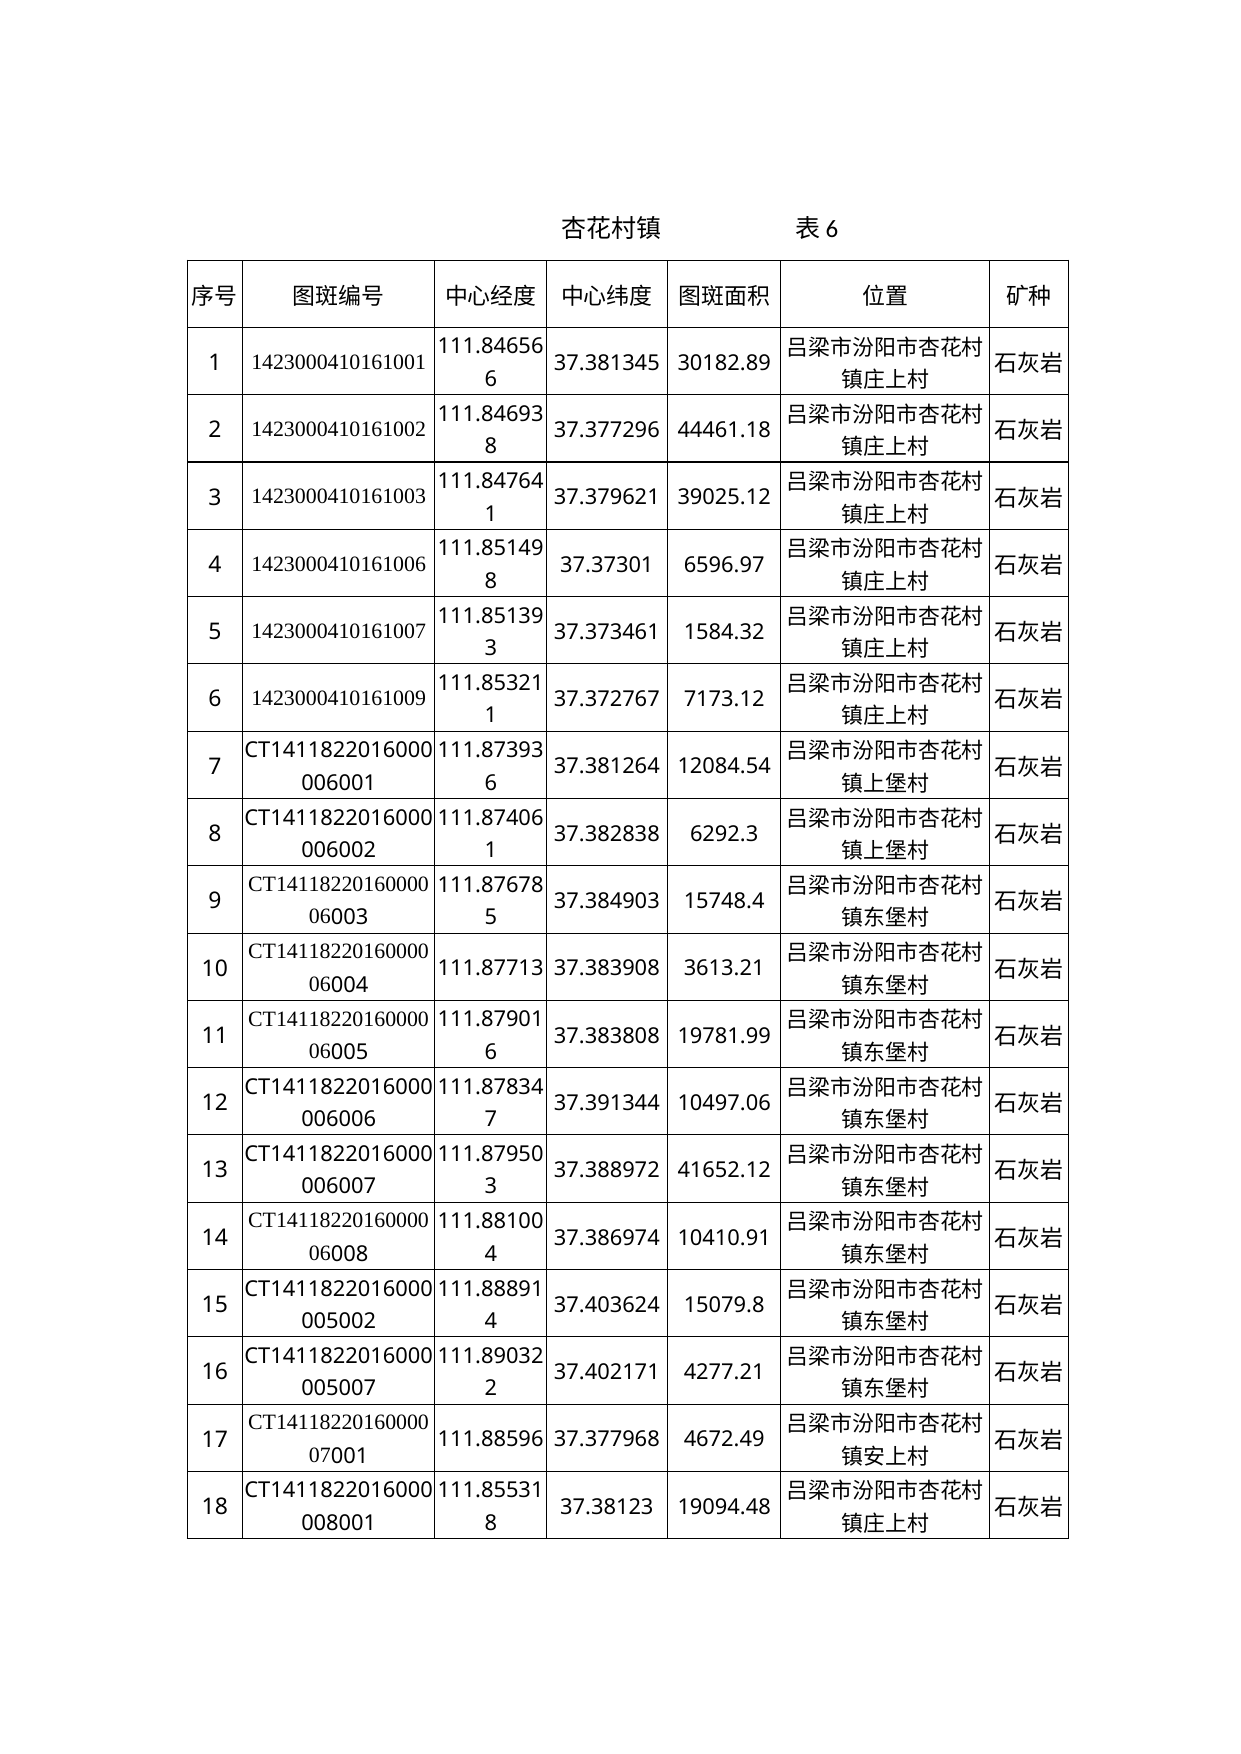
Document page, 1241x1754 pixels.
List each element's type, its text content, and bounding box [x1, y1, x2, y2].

table_header 中心纬度 [547, 261, 667, 327]
table_cell CT1411822016000006005 [243, 1001, 434, 1067]
table_cell 111.878347 [435, 1068, 546, 1134]
table_cell 9 [188, 866, 242, 932]
table_cell 1584.32 [668, 597, 780, 663]
table_cell 37.382838 [547, 799, 667, 865]
table_cell 4672.49 [668, 1405, 780, 1471]
table_cell 石灰岩 [990, 1203, 1068, 1269]
table_cell 吕梁市汾阳市杏花村镇上堡村 [781, 732, 989, 798]
table_header 矿种 [990, 261, 1068, 327]
table_cell 19094.48 [668, 1472, 780, 1538]
table_cell 石灰岩 [990, 1405, 1068, 1471]
table_cell 吕梁市汾阳市杏花村镇庄上村 [781, 328, 989, 394]
table_cell 1423000410161006 [243, 530, 434, 596]
table_cell 37.383808 [547, 1001, 667, 1067]
table_cell CT1411822016000006003 [243, 866, 434, 932]
table_cell 111.853211 [435, 664, 546, 731]
table_cell 吕梁市汾阳市杏花村镇东堡村 [781, 1135, 989, 1202]
table_cell 111.879503 [435, 1135, 546, 1202]
table_cell 石灰岩 [990, 732, 1068, 798]
table_cell 37.372767 [547, 664, 667, 731]
table_cell 石灰岩 [990, 1135, 1068, 1202]
table_cell CT1411822016000006001 [243, 732, 434, 798]
table_cell 111.879016 [435, 1001, 546, 1067]
table_cell 13 [188, 1135, 242, 1202]
table_cell 37.37301 [547, 530, 667, 596]
table_cell 1423000410161003 [243, 463, 434, 529]
table_cell 37.38123 [547, 1472, 667, 1538]
table_cell 19781.99 [668, 1001, 780, 1067]
table_cell CT1411822016000006007 [243, 1135, 434, 1202]
table_header 序号 [188, 261, 242, 327]
table_cell 111.846566 [435, 328, 546, 394]
table_cell 吕梁市汾阳市杏花村镇东堡村 [781, 866, 989, 932]
table_cell 石灰岩 [990, 597, 1068, 663]
table_cell 吕梁市汾阳市杏花村镇庄上村 [781, 664, 989, 731]
table_cell 37.377968 [547, 1405, 667, 1471]
table_cell CT1411822016000006004 [243, 934, 434, 1000]
table_cell 111.876785 [435, 866, 546, 932]
table_cell 石灰岩 [990, 934, 1068, 1000]
table_cell CT1411822016000006006 [243, 1068, 434, 1134]
table_cell 16 [188, 1337, 242, 1403]
table_cell 石灰岩 [990, 1068, 1068, 1134]
table_cell 吕梁市汾阳市杏花村镇庄上村 [781, 530, 989, 596]
table_cell 37.373461 [547, 597, 667, 663]
table_cell 37.402171 [547, 1337, 667, 1403]
table_cell 111.87713 [435, 934, 546, 1000]
table_cell 1423000410161009 [243, 664, 434, 731]
table_cell 111.847641 [435, 463, 546, 529]
table_cell 1423000410161002 [243, 395, 434, 461]
table_header 图斑编号 [243, 261, 434, 327]
table_cell 1423000410161001 [243, 328, 434, 394]
table_cell 30182.89 [668, 328, 780, 394]
table_cell 111.846938 [435, 395, 546, 461]
table_cell CT1411822016000007001 [243, 1405, 434, 1471]
table_cell 石灰岩 [990, 530, 1068, 596]
table_cell 37.377296 [547, 395, 667, 461]
table_header 图斑面积 [668, 261, 780, 327]
table_cell 17 [188, 1405, 242, 1471]
table_cell 37.388972 [547, 1135, 667, 1202]
table_cell 44461.18 [668, 395, 780, 461]
table_cell 吕梁市汾阳市杏花村镇庄上村 [781, 395, 989, 461]
table_cell 10 [188, 934, 242, 1000]
table_cell 111.851498 [435, 530, 546, 596]
table_cell 石灰岩 [990, 1337, 1068, 1403]
table_cell 吕梁市汾阳市杏花村镇东堡村 [781, 1001, 989, 1067]
table_cell 111.873936 [435, 732, 546, 798]
table_cell 37.386974 [547, 1203, 667, 1269]
table_cell 15 [188, 1270, 242, 1336]
table_cell 3613.21 [668, 934, 780, 1000]
table_cell 15079.8 [668, 1270, 780, 1336]
table_cell CT1411822016000008001 [243, 1472, 434, 1538]
table_cell 6292.3 [668, 799, 780, 865]
table_cell CT1411822016000005002 [243, 1270, 434, 1336]
table_cell 3 [188, 463, 242, 529]
table_cell 吕梁市汾阳市杏花村镇上堡村 [781, 799, 989, 865]
table_cell 37.381345 [547, 328, 667, 394]
table_cell 1423000410161007 [243, 597, 434, 663]
table_cell 111.874061 [435, 799, 546, 865]
table_cell 10410.91 [668, 1203, 780, 1269]
table_cell 4 [188, 530, 242, 596]
table_cell 吕梁市汾阳市杏花村镇安上村 [781, 1405, 989, 1471]
text 杏花村镇 表6 [187, 194, 1053, 259]
table_cell 1 [188, 328, 242, 394]
table_cell 37.379621 [547, 463, 667, 529]
table_cell 吕梁市汾阳市杏花村镇东堡村 [781, 1203, 989, 1269]
table_cell 6 [188, 664, 242, 731]
table_cell 41652.12 [668, 1135, 780, 1202]
table_cell 石灰岩 [990, 328, 1068, 394]
table_cell 吕梁市汾阳市杏花村镇东堡村 [781, 1337, 989, 1403]
table_cell 111.851393 [435, 597, 546, 663]
table_cell 37.383908 [547, 934, 667, 1000]
table_cell 37.403624 [547, 1270, 667, 1336]
table_cell 7 [188, 732, 242, 798]
table_cell 111.890322 [435, 1337, 546, 1403]
table_cell 石灰岩 [990, 395, 1068, 461]
table_cell 石灰岩 [990, 866, 1068, 932]
table_cell 8 [188, 799, 242, 865]
table_cell 石灰岩 [990, 799, 1068, 865]
table_cell 111.855318 [435, 1472, 546, 1538]
table_cell 石灰岩 [990, 664, 1068, 731]
table_cell 吕梁市汾阳市杏花村镇庄上村 [781, 1472, 989, 1538]
table_cell 18 [188, 1472, 242, 1538]
table_header 中心经度 [435, 261, 546, 327]
table_cell 37.384903 [547, 866, 667, 932]
table_cell 37.391344 [547, 1068, 667, 1134]
table_cell 12 [188, 1068, 242, 1134]
table_cell 15748.4 [668, 866, 780, 932]
table_cell 111.881004 [435, 1203, 546, 1269]
table_cell 吕梁市汾阳市杏花村镇东堡村 [781, 1270, 989, 1336]
table_cell 12084.54 [668, 732, 780, 798]
table_cell 吕梁市汾阳市杏花村镇庄上村 [781, 597, 989, 663]
table_cell 石灰岩 [990, 463, 1068, 529]
table_cell 39025.12 [668, 463, 780, 529]
table_cell 6596.97 [668, 530, 780, 596]
table_cell 37.381264 [547, 732, 667, 798]
table_cell 14 [188, 1203, 242, 1269]
table_cell 111.888914 [435, 1270, 546, 1336]
table_cell 10497.06 [668, 1068, 780, 1134]
table_cell CT1411822016000006008 [243, 1203, 434, 1269]
table_cell 5 [188, 597, 242, 663]
table_cell 吕梁市汾阳市杏花村镇东堡村 [781, 1068, 989, 1134]
table_cell 2 [188, 395, 242, 461]
table_cell CT1411822016000005007 [243, 1337, 434, 1403]
table_cell 111.88596 [435, 1405, 546, 1471]
table_cell 吕梁市汾阳市杏花村镇庄上村 [781, 463, 989, 529]
table_cell 石灰岩 [990, 1270, 1068, 1336]
table_cell 石灰岩 [990, 1472, 1068, 1538]
table_cell 吕梁市汾阳市杏花村镇东堡村 [781, 934, 989, 1000]
table_cell CT1411822016000006002 [243, 799, 434, 865]
table_cell 11 [188, 1001, 242, 1067]
table_cell 4277.21 [668, 1337, 780, 1403]
table_header 位置 [781, 261, 989, 327]
table_cell 7173.12 [668, 664, 780, 731]
table_cell 石灰岩 [990, 1001, 1068, 1067]
